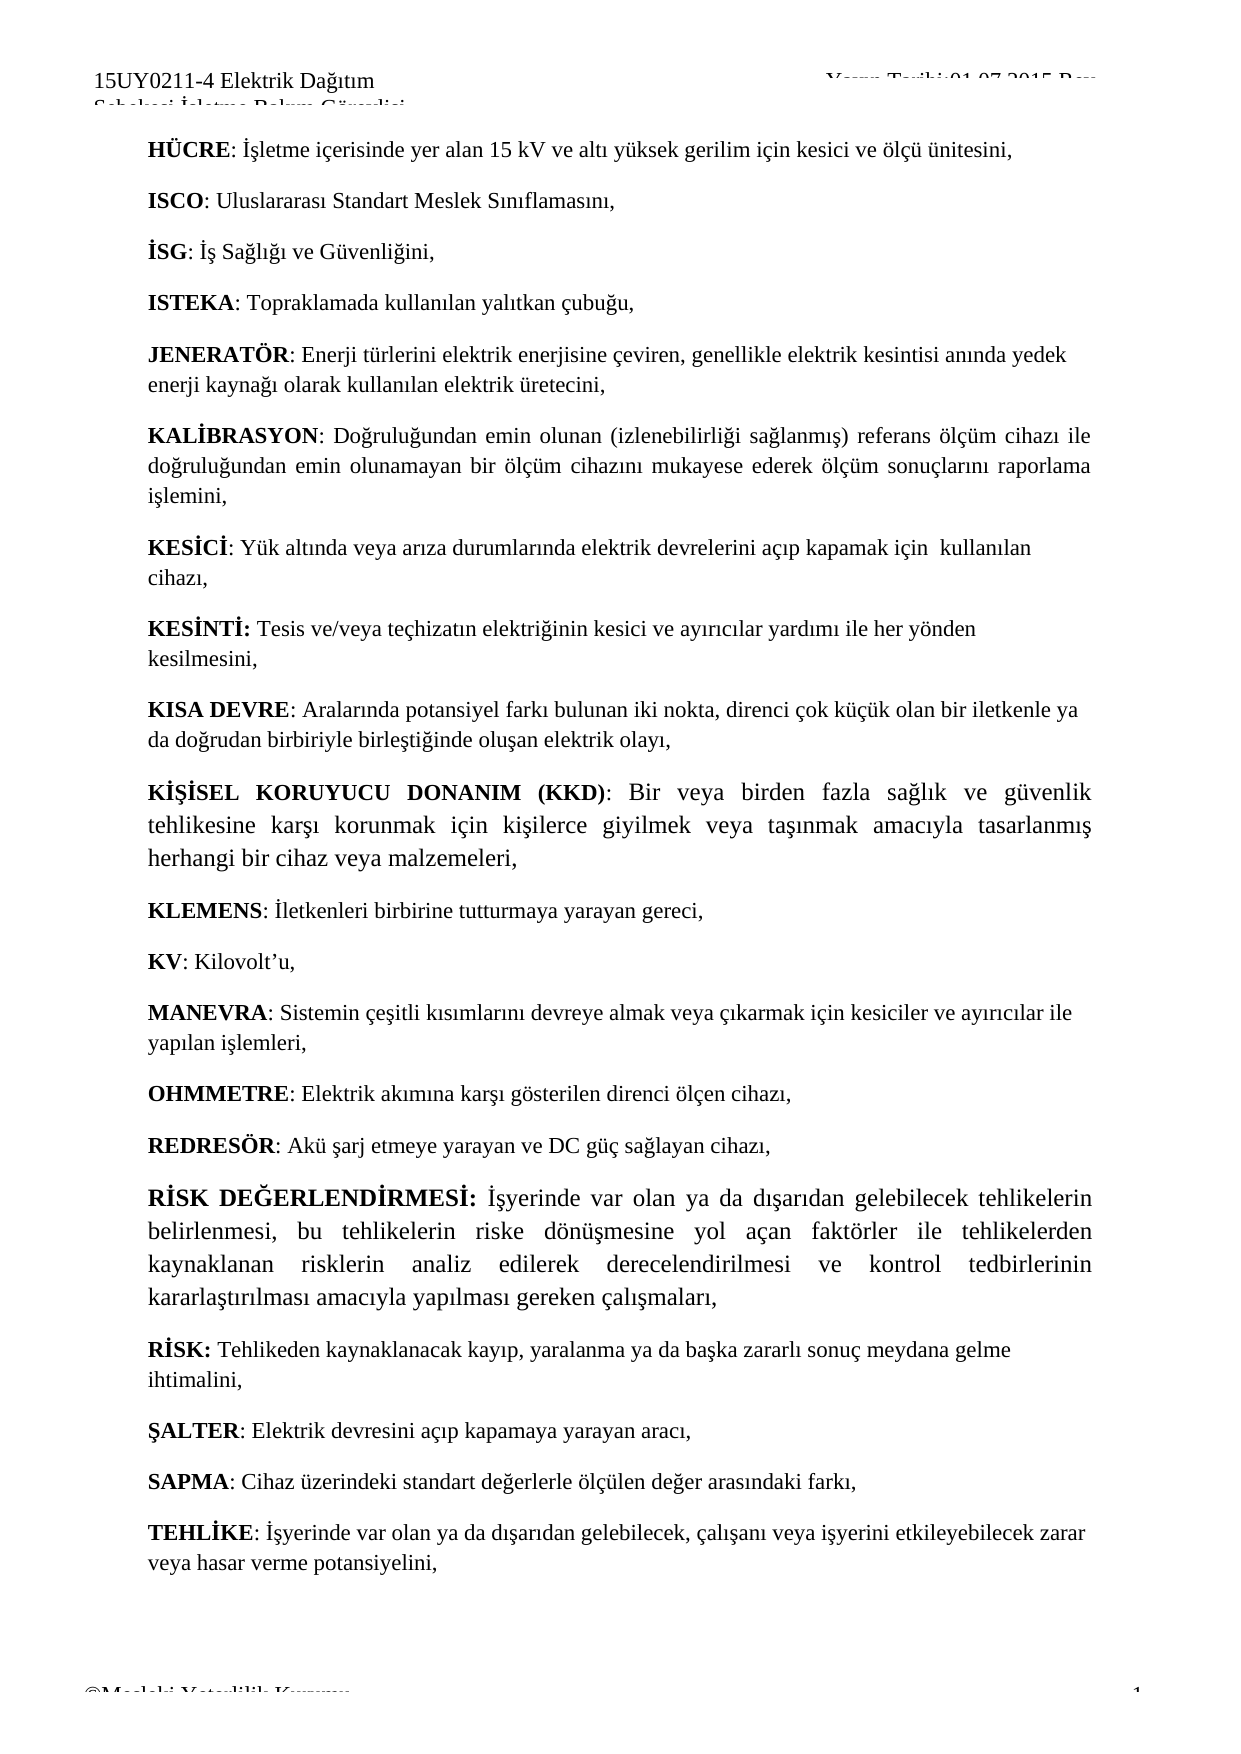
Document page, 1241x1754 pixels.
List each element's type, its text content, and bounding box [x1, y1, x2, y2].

text SAPMA: Cihaz üzerindeki standart değerlerle ölçülen değer arasındaki farkı, [148, 1468, 1171, 1494]
text ŞALTER: Elektrik devresini açıp kapamaya yarayan aracı, [148, 1417, 1171, 1443]
text JENERATÖR: Enerji türlerini elektrik enerjisine çeviren, genellikle elektrik kesintisi anında yedek enerji kaynağı olarak kullanılan elektrik üretecini, [148, 341, 1104, 397]
text KESİNTİ: Tesis ve/veya teçhizatın elektriğinin kesici ve ayırıcılar yardımı ile her yönden kesilmesini, [148, 615, 1087, 671]
text TEHLİKE: İşyerinde var olan ya da dışarıdan gelebilecek, çalışanı veya işyerini etkileyebilecek zarar veya hasar verme potansiyelini, [148, 1519, 1104, 1576]
text KLEMENS: İletkenleri birbirine tutturmaya yarayan gereci, [148, 897, 1171, 923]
text REDRESÖR: Akü şarj etmeye yarayan ve DC güç sağlayan cihazı, [148, 1132, 1171, 1158]
text KİŞİSEL KORUYUCU DONANIM (KKD): Bir veya birden fazla sağlık ve güvenlik tehlikesine karşı korunmak için kişilerce giyilmek veya taşınmak amacıyla tasarlanmış herhangi bir cihaz veya malzemeleri, [148, 777, 1092, 872]
text KISA DEVRE: Aralarında potansiyel farkı bulunan iki nokta, direnci çok küçük olan bir iletkenle ya da doğrudan birbiriyle birleştiğinde oluşan elektrik olayı, [148, 696, 1087, 752]
text İSG: İş Sağlığı ve Güvenliğini, [148, 238, 1171, 265]
text MANEVRA: Sistemin çeşitli kısımlarını devreye almak veya çıkarmak için kesiciler ve ayırıcılar ile yapılan işlemleri, [148, 999, 1104, 1056]
text KV: Kilovolt’u, [148, 948, 1171, 974]
text KALİBRASYON: Doğruluğundan emin olunan (izlenebilirliği sağlanmış) referans ölçüm cihazı ile doğruluğundan emin olunamayan bir ölçüm cihazını mukayese ederek ölçüm sonuçlarını raporlama işlemini, [148, 422, 1092, 509]
text HÜCRE: İşletme içerisinde yer alan 15 kV ve altı yüksek gerilim için kesici ve ölçü ünitesini, [148, 136, 1171, 162]
text ISCO: Uluslararası Standart Meslek Sınıflamasını, [148, 187, 1171, 213]
subtitle RİSK DEĞERLENDİRMESİ: İşyerinde var olan ya da dışarıdan gelebilecek tehlikelerin belirlenmesi, bu tehlikelerin riske dönüşmesine yol açan faktörler ile tehlikelerden kaynaklanan risklerin analiz edilerek derecelendirilmesi ve kontrol tedbirlerinin kararlaştırılması amacıyla yapılması gereken çalışmaları, [148, 1183, 1093, 1311]
text OHMMETRE: Elektrik akımına karşı gösterilen direnci ölçen cihazı, [148, 1080, 1171, 1107]
text RİSK: Tehlikeden kaynaklanacak kayıp, yaralanma ya da başka zararlı sonuç meydana gelme ihtimalini, [148, 1336, 1104, 1392]
text ISTEKA: Topraklamada kullanılan yalıtkan çubuğu, [148, 289, 1171, 316]
text KESİCİ: Yük altında veya arıza durumlarında elektrik devrelerini açıp kapamak için kullanılan cihazı, [148, 534, 1087, 590]
